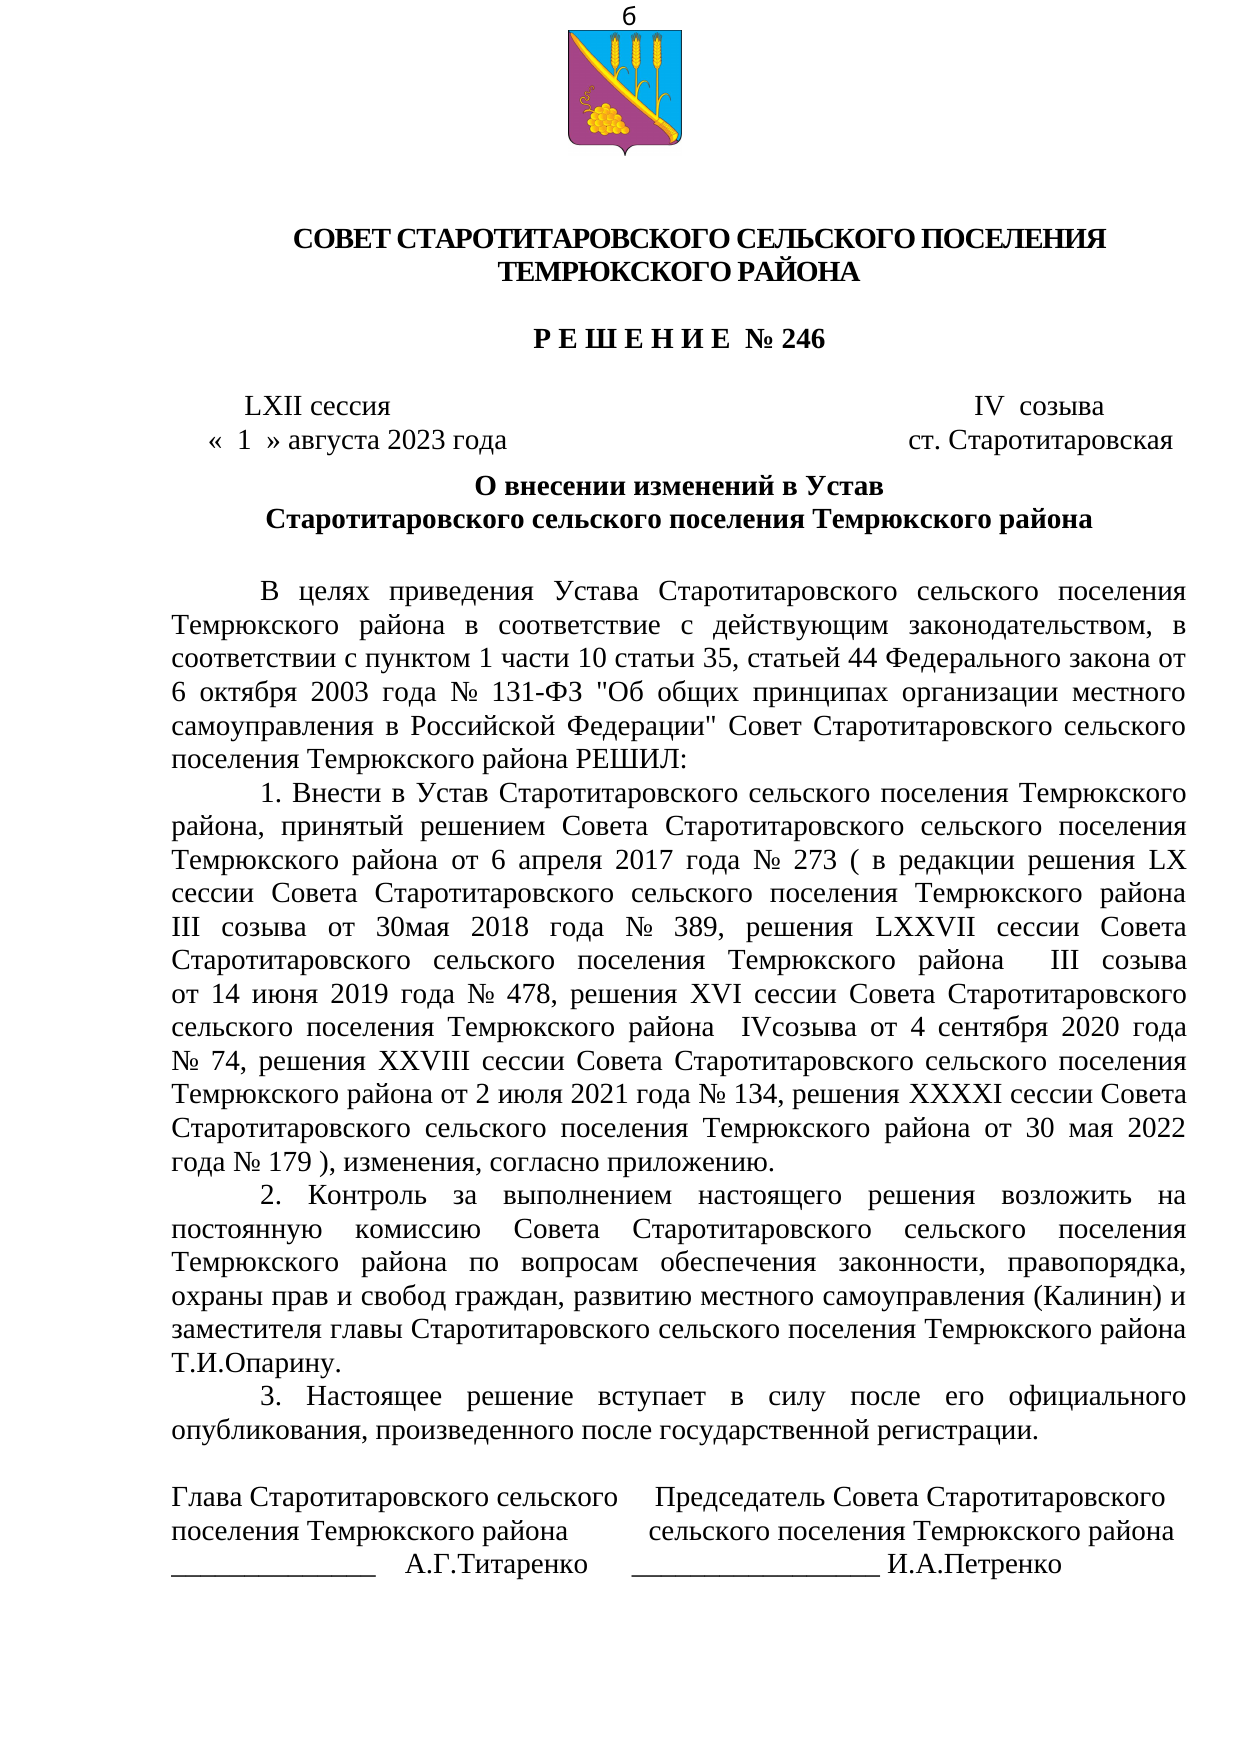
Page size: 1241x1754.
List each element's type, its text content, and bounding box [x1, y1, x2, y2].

text 2. Контроль за выполнением настоящего решения возложить на постоянную комиссию Совета Старотитаровского сельского поселения Темрюкского района по вопросам обеспечения законности, правопорядка, охраны прав и свобод граждан, развитию местного самоуправления (Калинин) и заместителя главы Старотитаровского сельского поселения Темрюкского района Т.И.Опарину. [171, 1177, 1187, 1378]
text 1. Внести в Устав Старотитаровского сельского поселения Темрюкского района, принятый решением Совета Старотитаровского сельского поселения Темрюкского района от 6 апреля 2017 года № 273 ( в редакции решения LX сессии Совета Старотитаровского сельского поселения Темрюкского района III созыва от 30мая 2018 года № 389, решения LXXVII сессии Совета Старотитаровского сельского поселения Темрюкского района III созыва от 14 июня 2019 года № 478, решения XVI сессии Совета Старотитаровского сельского поселения Темрюкского района IVсозыва от 4 сентября 2020 года № 74, решения XXVIII сессии Совета Старотитаровского сельского поселения Темрюкского района от 2 июля 2021 года № 134, решения XXXXI сессии Совета Старотитаровского сельского поселения Темрюкского района от 30 мая 2022 года № 179 ), изменения, согласно приложению. [171, 775, 1187, 1177]
text В целях приведения Устава Старотитаровского сельского поселения Темрюкского района в соответствие с действующим законодательством, в соответствии с пунктом 1 части 10 статьи 35, статьей 44 Федерального закона от 6 октября 2003 года № 131-ФЗ "Об общих принципах организации местного самоуправления в Российской Федерации" Совет Старотитаровского сельского поселения Темрюкского района РЕШИЛ: [171, 573, 1187, 775]
text Р Е Ш Е Н И Е № 246 [171, 321, 1187, 355]
text О внесении изменений в Устав [171, 468, 1187, 502]
picture [568, 32, 682, 156]
text ______________ А.Г.Титаренко _________________ И.А.Петренко [171, 1546, 1187, 1580]
text Cтаротитаровского сельского поселения Темрюкского района [171, 502, 1187, 535]
picture [632, 34, 640, 68]
text « 1 » августа 2023 года ст. Старотитаровская [171, 422, 1187, 456]
text СОВЕТ СТАРОТИТАРОВСКОГО СЕЛЬСКОГО ПОСЕЛЕНИЯ ТЕМРЮКСКОГО РАЙОНА [171, 221, 1187, 288]
text 3. Настоящее решение вступает в силу после его официального опубликования, произведенного после государственной регистрации. [171, 1378, 1187, 1446]
text LХII сессия IV созыва [171, 388, 1187, 422]
text поселения Темрюкского района сельского поселения Темрюкского района [171, 1513, 1187, 1546]
text Глава Старотитаровского сельского Председатель Совета Старотитаровского [171, 1479, 1187, 1513]
